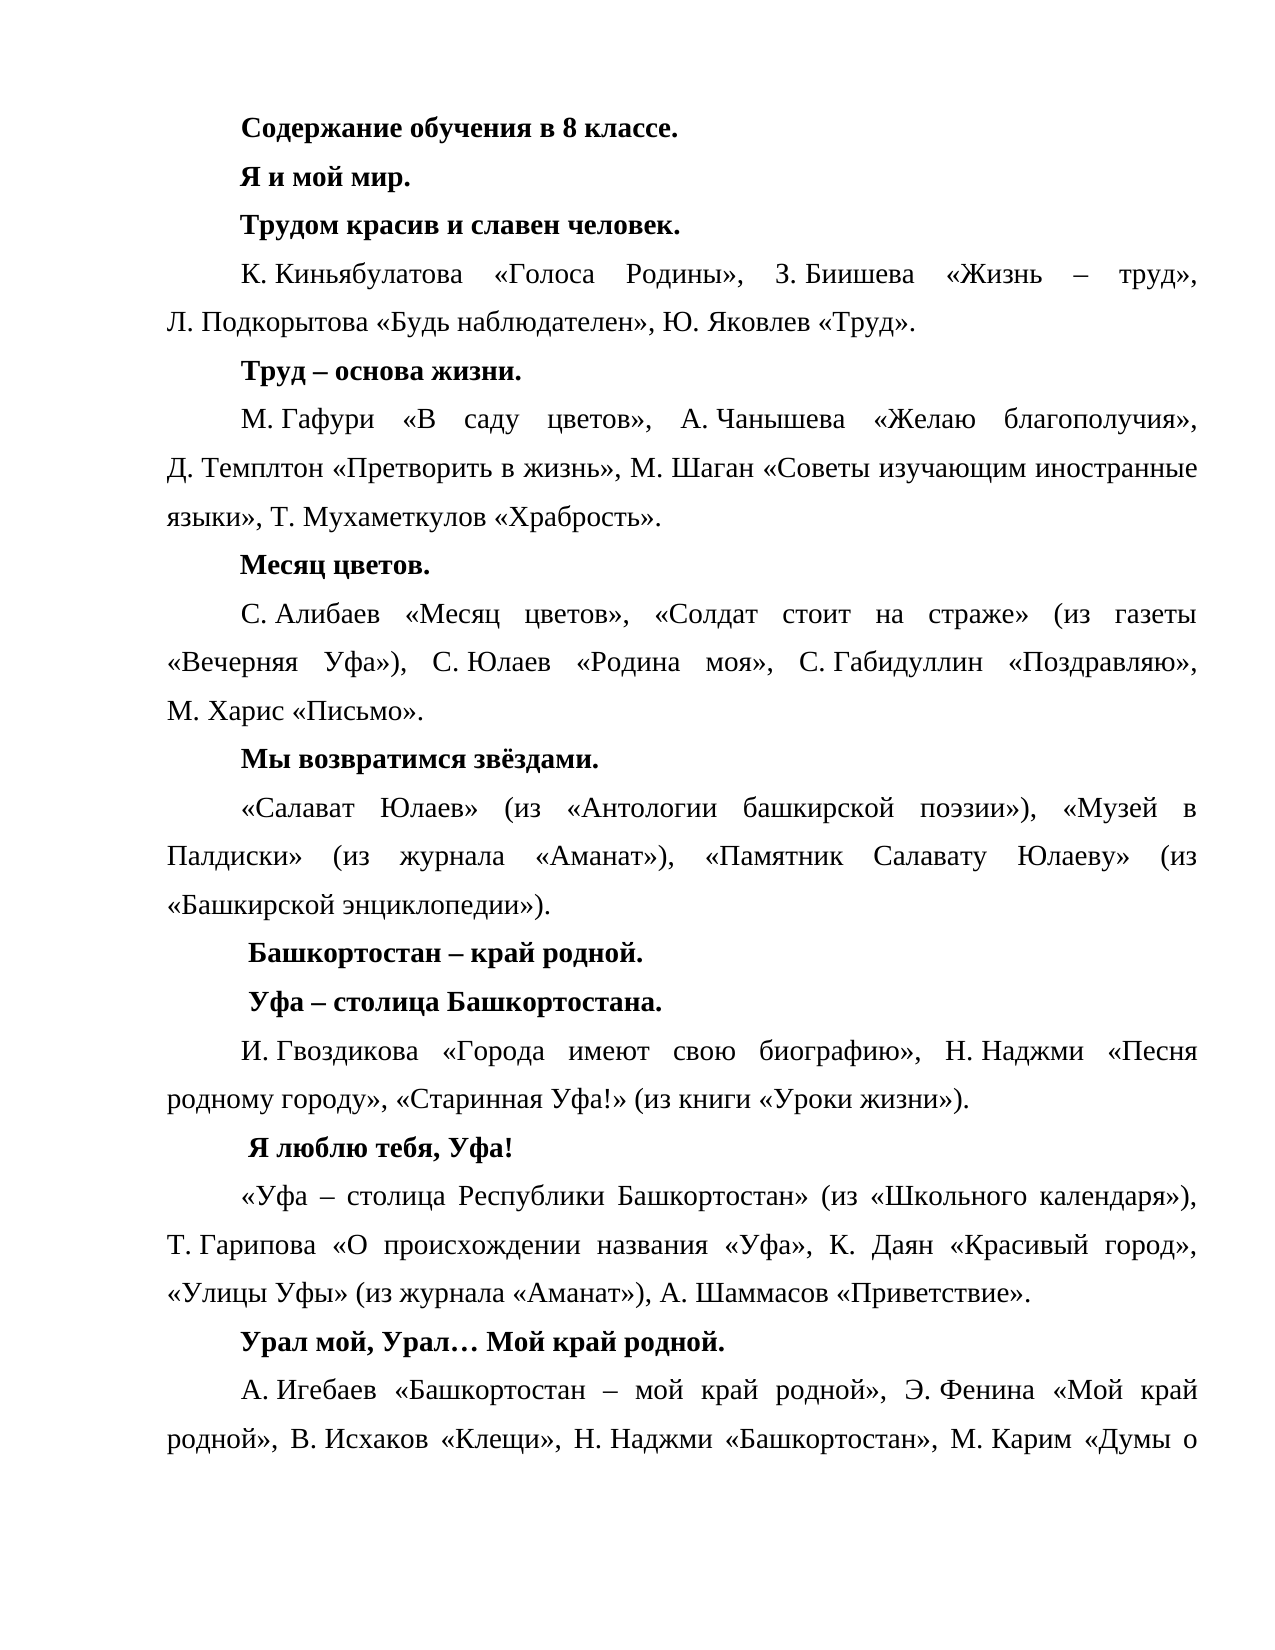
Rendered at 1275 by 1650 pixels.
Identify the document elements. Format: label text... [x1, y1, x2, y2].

text «Салават Юлаев» (из «Антологии башкирской поэзии»), «Музей в Палдиски» (из журнала «Аманат»), «Памятник Салавату Юлаеву» (из «Башкирской энциклопедии»). [167, 790, 1198, 921]
text Башкортостан – край родной. [167, 936, 1198, 969]
text С. Алибаев «Месяц цветов», «Солдат стоит на страже» (из газеты «Вечерняя Уфа»), С. Юлаев «Родина моя», С. Габидуллин «Поздравляю», М. Харис «Письмо». [167, 596, 1198, 726]
text К. Киньябулатова «Голоса Родины», З. Биишева «Жизнь – труд», Л. Подкорытова «Будь наблюдателен», Ю. Яковлев «Труд». [167, 256, 1198, 338]
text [167, 1372, 1198, 1454]
text Урал мой, Урал… Мой край родной. [167, 1324, 1198, 1357]
text «Уфа – столица Республики Башкортостан» (из «Школьного календаря»), Т. Гарипова «О происхождении названия «Уфа», К. Даян «Красивый город», «Улицы Уфы» (из журнала «Аманат»), А. Шаммасов «Приветствие». [167, 1178, 1198, 1309]
text Трудом красив и славен человек. [167, 207, 1198, 241]
text Я люблю тебя, Уфа! [167, 1130, 1198, 1163]
text Месяц цветов. [167, 547, 1198, 581]
text Уфа – столица Башкортостана. [167, 984, 1198, 1018]
text И. Гвоздикова «Города имеют свою биографию», Н. Наджми «Песня родному городу», «Старинная Уфа!» (из книги «Уроки жизни»). [167, 1033, 1198, 1115]
text М. Гафури «В саду цветов», А. Чанышева «Желаю благополучия», Д. Темплтон «Претворить в жизнь», М. Шаган «Советы изучающим иностранные языки», Т. Мухаметкулов «Храбрость». [167, 402, 1198, 532]
text Я и мой мир. [167, 159, 1198, 192]
text Мы возвратимся звёздами. [167, 741, 1198, 775]
text Труд – основа жизни. [167, 353, 1198, 387]
text Содержание обучения в 8 классе. [167, 110, 1198, 144]
